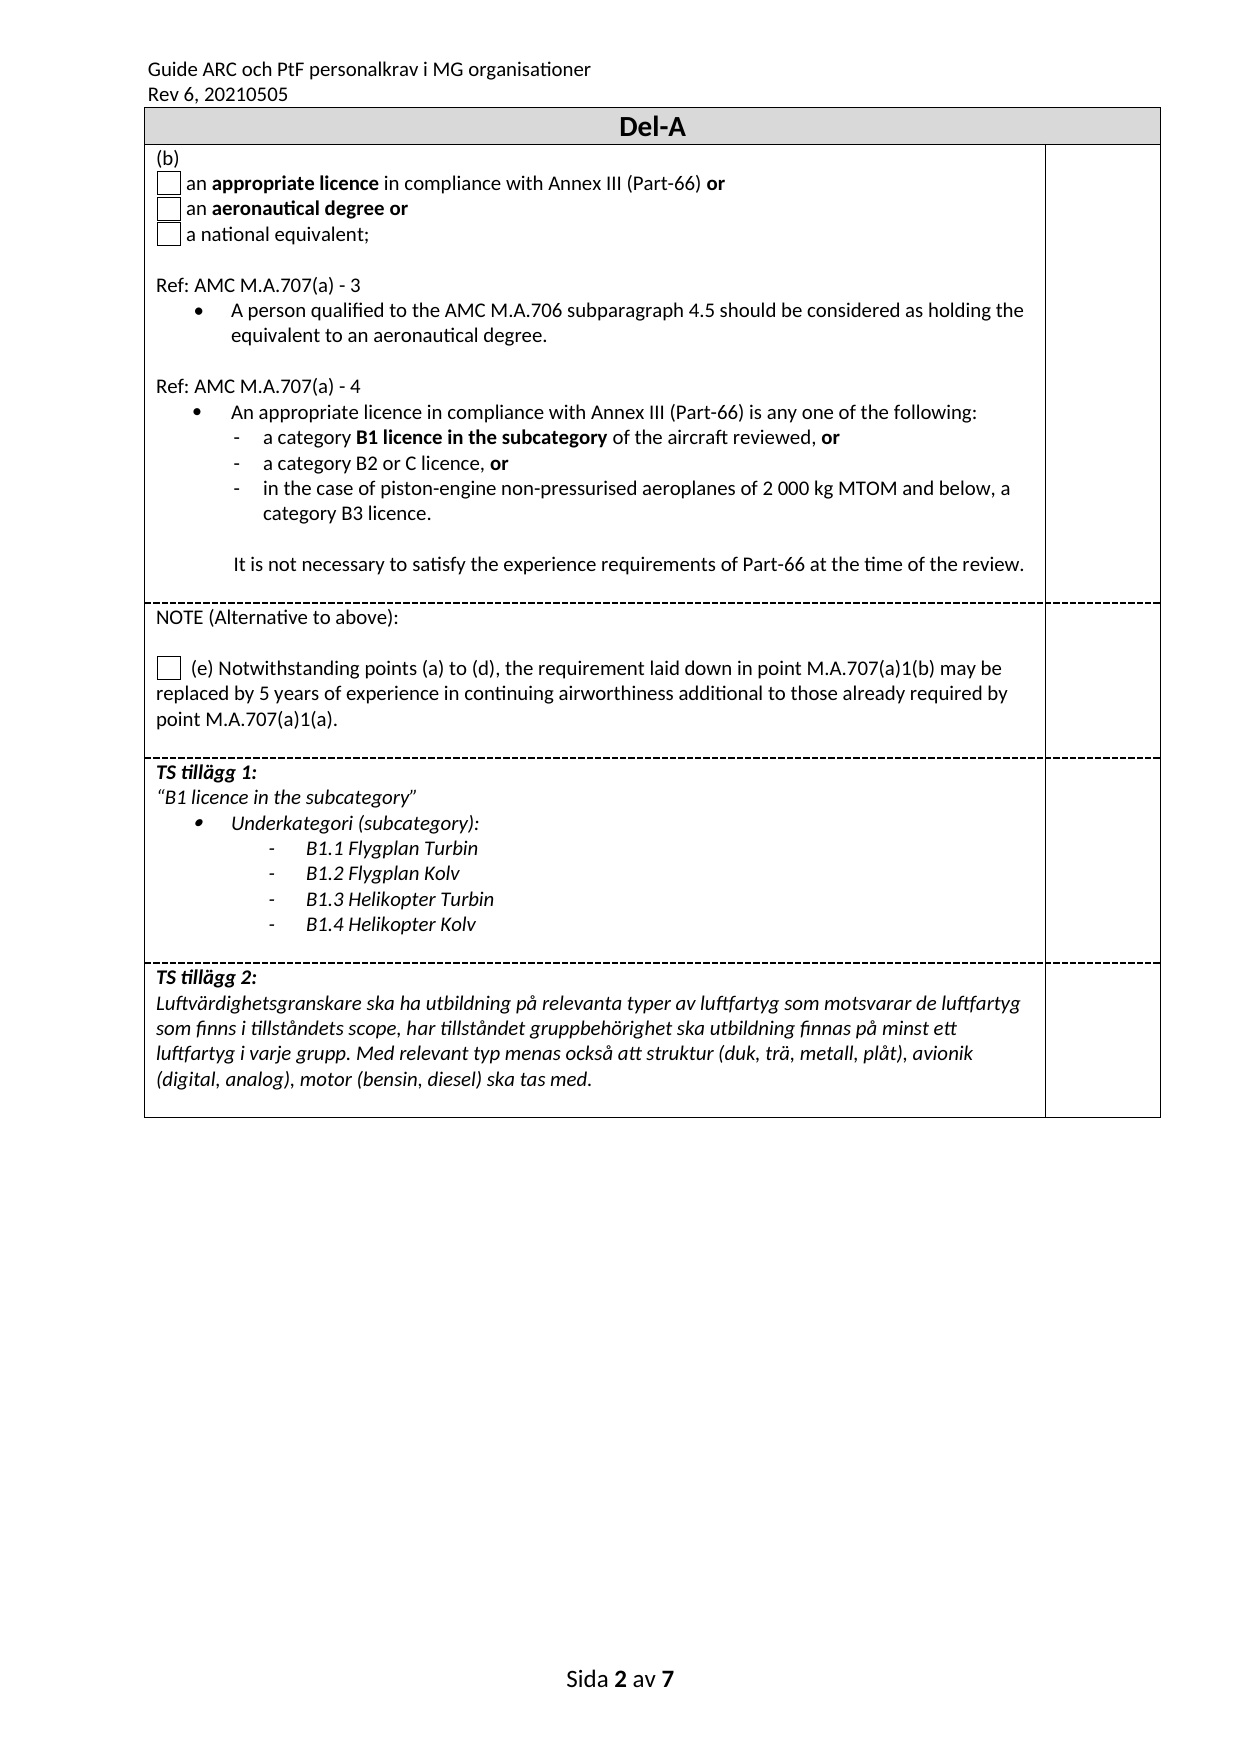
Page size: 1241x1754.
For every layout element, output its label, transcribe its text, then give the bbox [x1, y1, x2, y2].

table_cell TS tillägg 2: Luftvärdighetsgranskare ska ha utbildning på relevanta typer av luftfartyg som motsvarar de luftfartyg som finns i tillståndets scope, har tillståndet gruppbehörighet ska utbildning finnas på minst ett luftfartyg i varje grupp. Med relevant typ menas också att struktur (duk, trä, metall, plåt), avionik (digital, analog), motor (bensin, diesel) ska tas med. [145, 962, 1045, 1117]
table_cell [1046, 602, 1160, 757]
table_cell [1046, 962, 1160, 1117]
table_cell [1046, 145, 1160, 602]
table_cell TS tillägg 1: “B1 licence in the subcategory” Underkategori (subcategory): B1.1 Flygplan Turbin B1.2 Flygplan Kolv B1.3 Helikopter Turbin B1.4 Helikopter Kolv [145, 757, 1045, 962]
table_cell NOTE (Alternative to above): (e) Notwithstanding points (a) to (d), the requirement laid down in point M.A.707(a)1(b) may be replaced by 5 years of experience in continuing airworthiness additional to those already required by point M.A.707(a)1(a). [145, 602, 1045, 757]
table_cell [1046, 757, 1160, 962]
table_header Del-A [145, 108, 1160, 144]
table_cell (b) an appropriate licence in compliance with Annex III (Part-66) or an aeronautical degree or a national equivalent; Ref: AMC M.A.707(a) - 3 A person qualified to the AMC M.A.706 subparagraph 4.5 should be considered as holding the equivalent to an aeronautical degree. Ref: AMC M.A.707(a) - 4 An appropriate licence in compliance with Annex III (Part-66) is any one of the following: a category B1 licence in the subcategory of the aircraft reviewed, or a category B2 or C licence, or in the case of piston-engine non-pressurised aeroplanes of 2 000 kg MTOM and below, a category B3 licence. It is not necessary to satisfy the experience requirements of Part-66 at the time of the review. [145, 145, 1045, 602]
